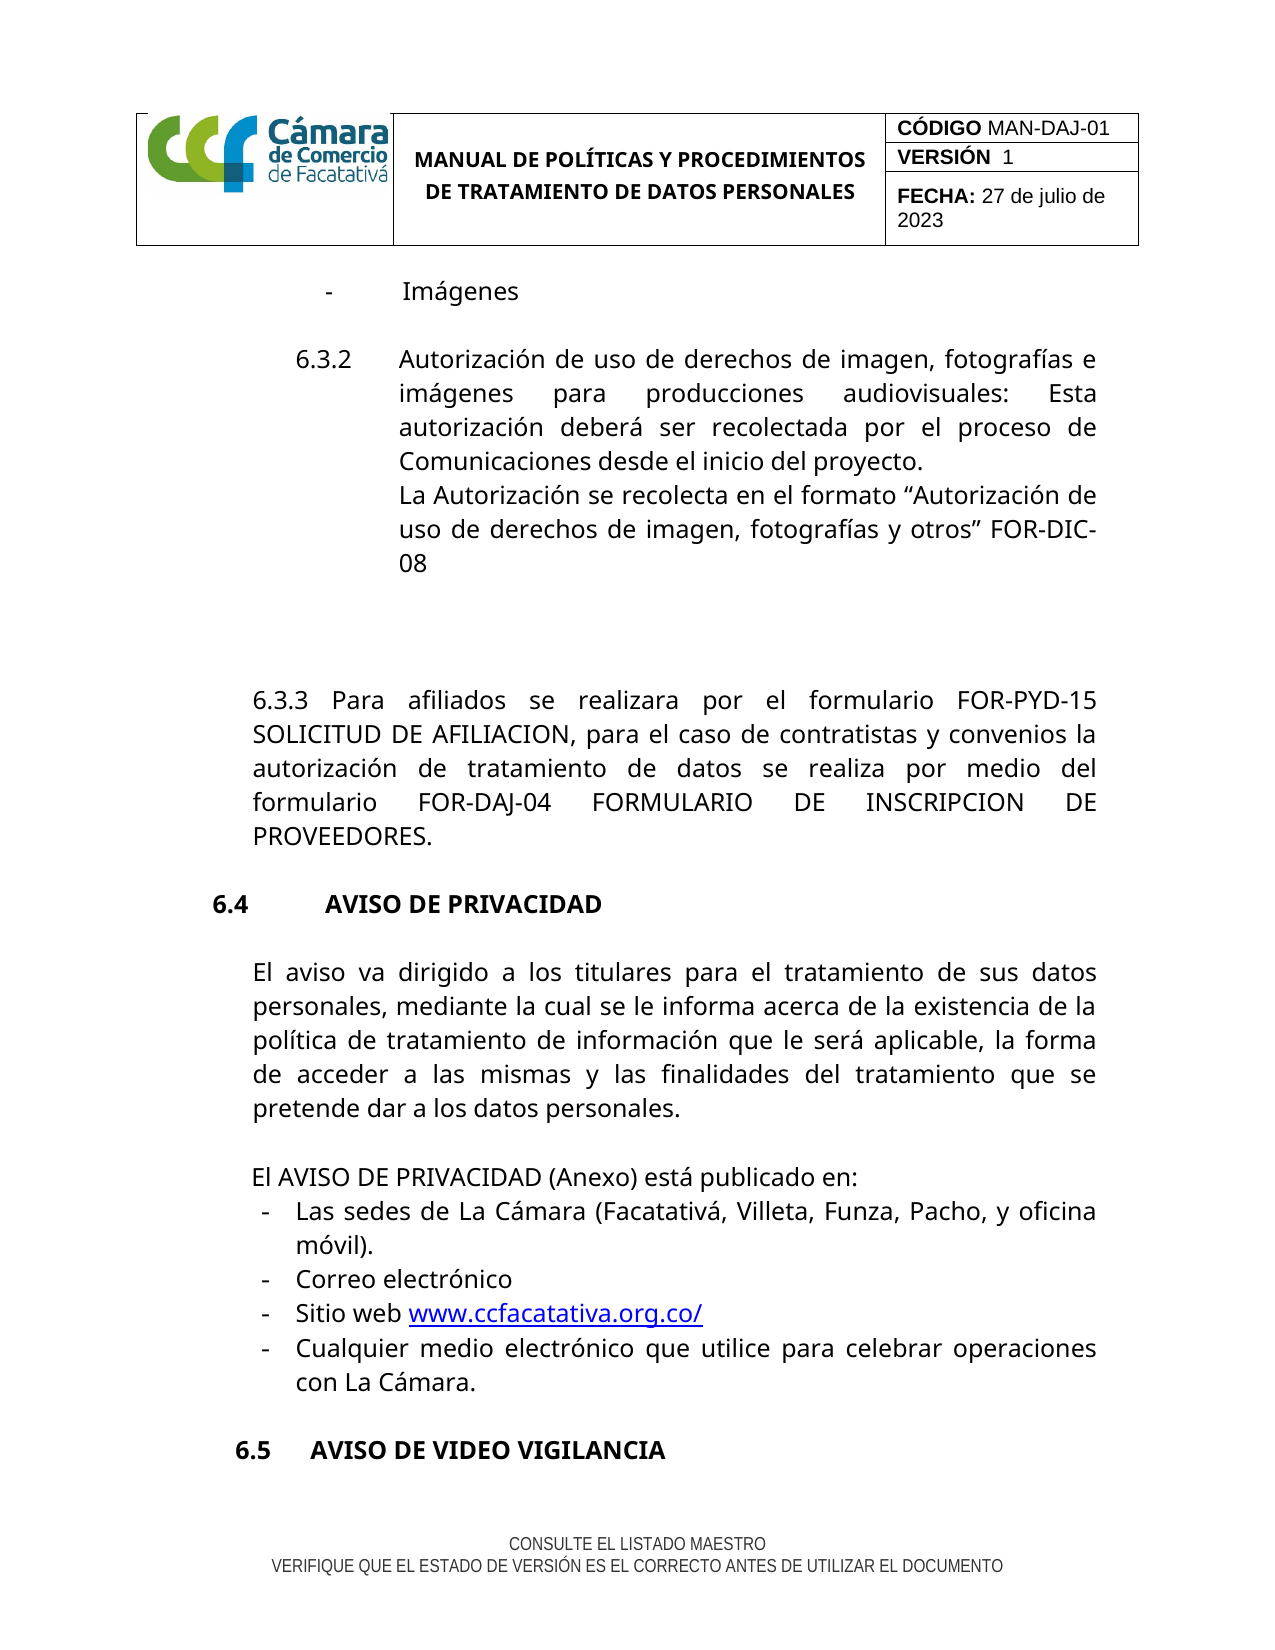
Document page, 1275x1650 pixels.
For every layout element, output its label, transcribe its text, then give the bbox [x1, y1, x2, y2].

list Cualquier medio electrónico que utilice para celebrar operaciones con La Cámara. [258, 1330, 1098, 1398]
list Correo electrónico [258, 1262, 1098, 1296]
text El aviso va dirigido a los titulares para el tratamiento de sus datos personales, mediante la cual se le informa acerca de la existencia de la política de tratamiento de información que le será aplicable, la forma de acceder a las mismas y las finalidades del tratamiento que se pretende dar a los datos personales. [252, 955, 1098, 1125]
text El AVISO DE PRIVACIDAD (Anexo) está publicado en: [251, 1159, 1098, 1193]
list Sitio web www.ccfacatativa.org.co/ [258, 1296, 1098, 1330]
text 6.3.3 Para afiliados se realizara por el formulario FOR-PYD-15 SOLICITUD DE AFILIACION, para el caso de contratistas y convenios la autorización de tratamiento de datos se realiza por medio del formulario FOR-DAJ-04 FORMULARIO DE INSCRIPCION DE PROVEEDORES. [252, 682, 1098, 853]
list Las sedes de La Cámara (Facatativá, Villeta, Funza, Pacho, y oficina móvil). [258, 1193, 1098, 1262]
list AVISO DE VIDEO VIGILANCIA [235, 1433, 1098, 1467]
list AVISO DE PRIVACIDAD [212, 887, 1098, 921]
text - Imágenes [325, 274, 1098, 308]
picture [147, 113, 390, 196]
text La Autorización se recolecta en el formato “Autorización de uso de derechos de imagen, fotografías y otros” FOR-DIC-08 [399, 478, 1098, 580]
list Autorización de uso de derechos de imagen, fotografías e imágenes para producciones audiovisuales: Esta autorización deberá ser recolectada por el proceso de Comunicaciones desde el inicio del proyecto. [295, 342, 1098, 478]
